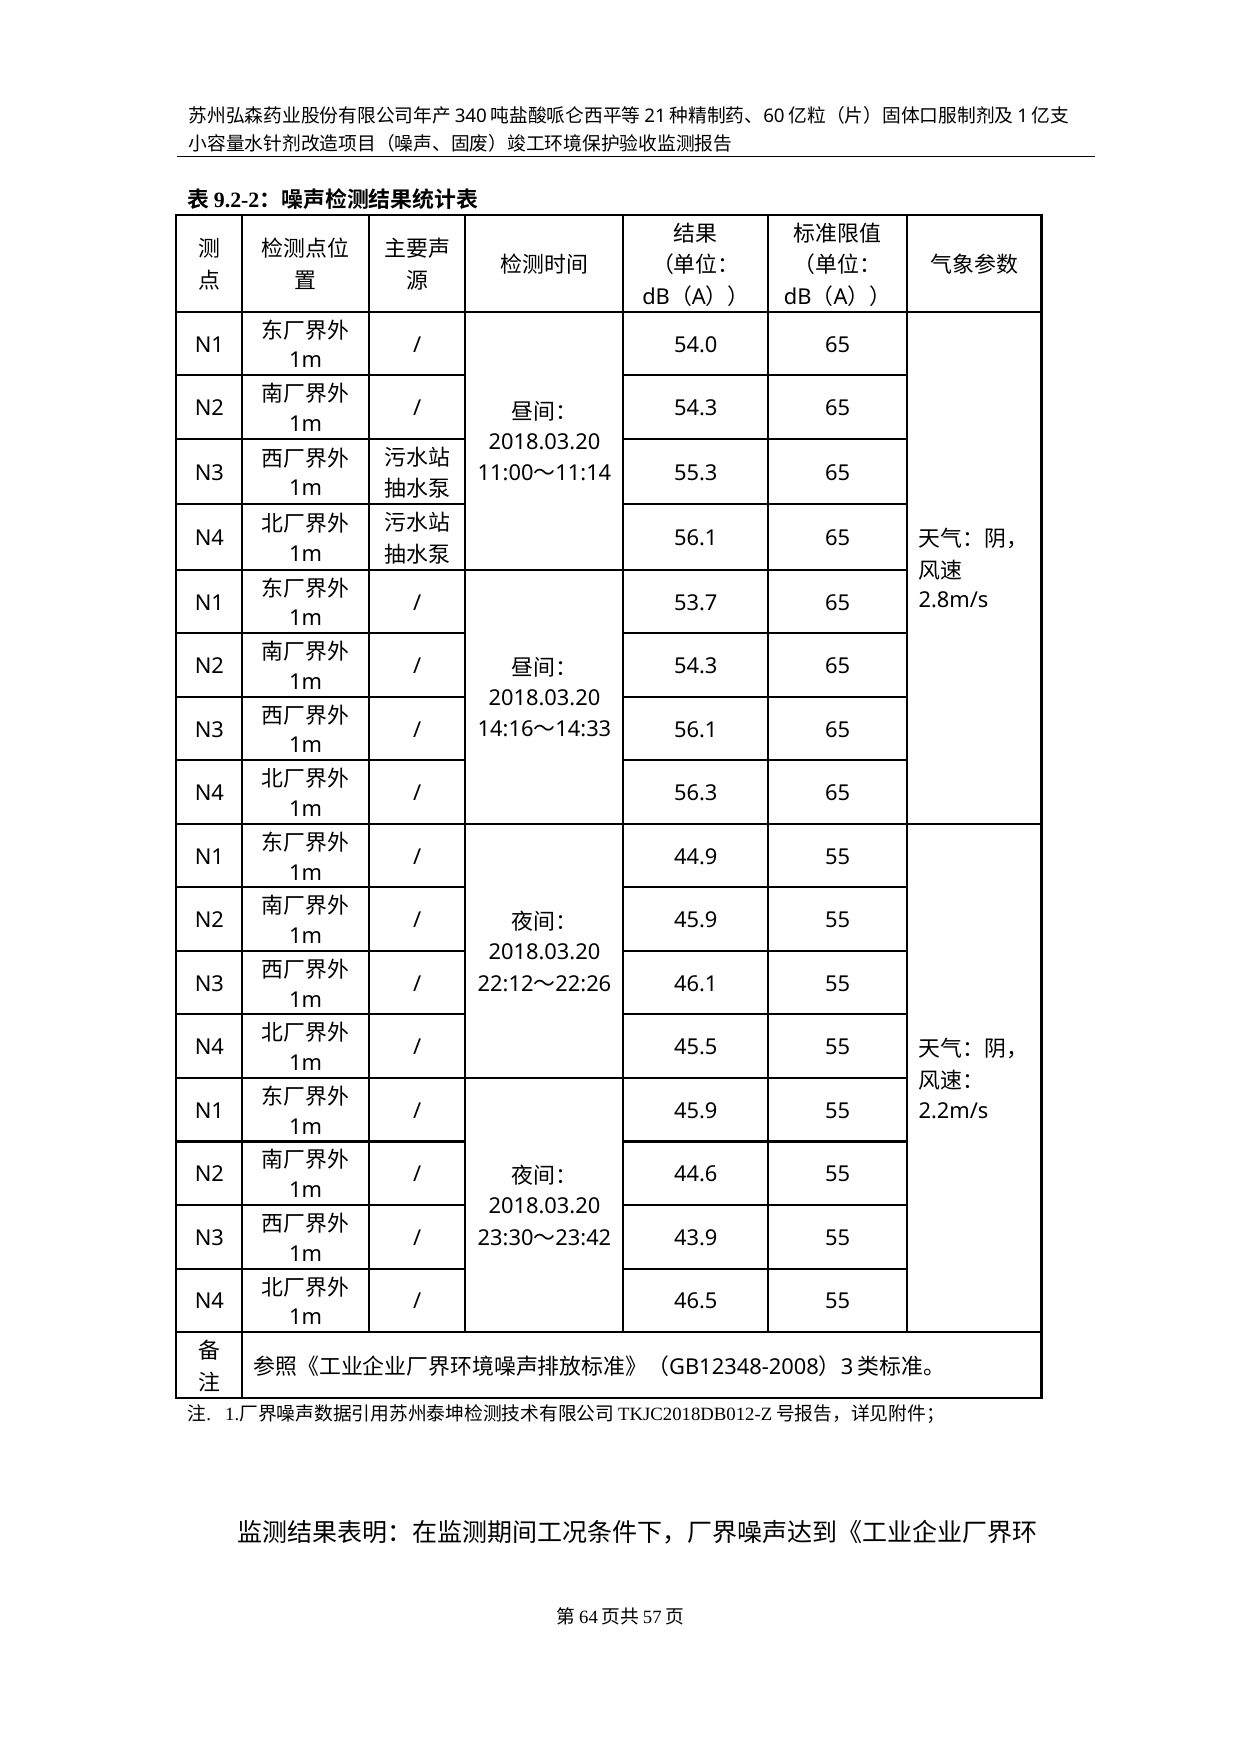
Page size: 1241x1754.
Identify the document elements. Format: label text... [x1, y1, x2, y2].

table_cell 西厂界外1m [243, 698, 368, 759]
table_cell 西厂界外1m [243, 440, 368, 503]
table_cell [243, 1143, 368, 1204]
table_cell N1 [177, 313, 241, 374]
table_cell N2 [177, 1143, 241, 1204]
table_cell 45.5 [624, 1015, 767, 1077]
table_cell 昼间： 2018.03.20 14:16～14:33 [466, 571, 622, 823]
table_cell 东厂界外1m [243, 1079, 368, 1140]
table_cell 东厂界外1m [243, 825, 368, 886]
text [187, 1512, 1053, 1549]
table_cell 65 [769, 313, 906, 374]
table_cell 65 [769, 505, 906, 568]
table_cell / [370, 952, 464, 1013]
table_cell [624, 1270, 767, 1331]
table_cell N2 [177, 376, 241, 438]
table_header 测点 [177, 216, 241, 311]
table_cell N3 [177, 952, 241, 1013]
table_cell 65 [769, 634, 906, 696]
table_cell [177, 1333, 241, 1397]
table_cell 北厂界外1m [243, 505, 368, 568]
table_cell 天气：阴， 风速2.8m/s [908, 313, 1040, 823]
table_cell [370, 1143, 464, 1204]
table_cell 55 [769, 1015, 906, 1077]
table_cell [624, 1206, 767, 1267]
table_cell N1 [177, 825, 241, 886]
table_cell 65 [769, 440, 906, 503]
table_cell / [370, 313, 464, 374]
table_cell 65 [769, 376, 906, 438]
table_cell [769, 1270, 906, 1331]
table_cell 南厂界外1m [243, 634, 368, 696]
table_cell 65 [769, 698, 906, 759]
table_cell / [370, 888, 464, 950]
table_cell 西厂界外1m [243, 952, 368, 1013]
table_cell / [370, 376, 464, 438]
table_cell / [370, 634, 464, 696]
table_cell 45.9 [624, 1079, 767, 1140]
table_cell N4 [177, 505, 241, 568]
table_cell 北厂界外1m [243, 761, 368, 823]
table_cell / [370, 1079, 464, 1140]
table_header 标准限值 （单位：dB（A）） [769, 216, 906, 311]
table_cell / [370, 761, 464, 823]
table_cell N2 [177, 888, 241, 950]
table_cell 南厂界外1m [243, 888, 368, 950]
table_cell N3 [177, 440, 241, 503]
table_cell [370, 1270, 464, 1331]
table_cell 夜间： 2018.03.20 23:30～23:42 [466, 1079, 622, 1331]
table_cell / [370, 825, 464, 886]
table_header 气象参数 [908, 216, 1040, 311]
table_cell N1 [177, 571, 241, 632]
table_cell / [370, 571, 464, 632]
table_cell 55 [769, 1079, 906, 1140]
table_cell 污水站 抽水泵 [370, 440, 464, 503]
table_cell 56.1 [624, 698, 767, 759]
table_cell 污水站 抽水泵 [370, 505, 464, 568]
table_cell 54.3 [624, 634, 767, 696]
table_cell N2 [177, 634, 241, 696]
table_cell 昼间： 2018.03.20 11:00～11:14 [466, 313, 622, 568]
table_header 结果 （单位：dB（A）） [624, 216, 767, 311]
table_cell 46.1 [624, 952, 767, 1013]
table_cell 56.1 [624, 505, 767, 568]
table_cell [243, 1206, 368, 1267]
table_cell 54.3 [624, 376, 767, 438]
table_cell 北厂界外1m [243, 1015, 368, 1077]
table_cell / [370, 698, 464, 759]
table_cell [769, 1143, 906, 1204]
table_cell 55 [769, 952, 906, 1013]
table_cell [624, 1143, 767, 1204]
table_cell N3 [177, 698, 241, 759]
table_cell 45.9 [624, 888, 767, 950]
table_header 检测时间 [466, 216, 622, 311]
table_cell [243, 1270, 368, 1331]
table_cell 53.7 [624, 571, 767, 632]
table_cell N4 [177, 761, 241, 823]
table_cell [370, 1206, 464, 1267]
table_cell 65 [769, 571, 906, 632]
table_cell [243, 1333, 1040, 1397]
table_cell N1 [177, 1079, 241, 1140]
table_cell 56.3 [624, 761, 767, 823]
table_cell 55.3 [624, 440, 767, 503]
table_cell N4 [177, 1015, 241, 1077]
table_cell 65 [769, 761, 906, 823]
table_header 检测点位置 [243, 216, 368, 311]
text 注. 1.厂界噪声数据引用苏州泰坤检测技术有限公司TKJC2018DB012-Z号报告，详见附件； [187, 1399, 1105, 1426]
table_cell 55 [769, 888, 906, 950]
table_cell 东厂界外1m [243, 313, 368, 374]
table_cell 天气：阴， 风速：2.2m/s [908, 825, 1040, 1331]
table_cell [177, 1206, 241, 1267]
table_cell / [370, 1015, 464, 1077]
table_cell 44.9 [624, 825, 767, 886]
table_cell 东厂界外1m [243, 571, 368, 632]
table_cell 夜间： 2018.03.20 22:12～22:26 [466, 825, 622, 1077]
table_cell 54.0 [624, 313, 767, 374]
table_cell 55 [769, 825, 906, 886]
table_header 主要声源 [370, 216, 464, 311]
table_cell 南厂界外1m [243, 376, 368, 438]
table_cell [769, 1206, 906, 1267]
text 表9.2-2：噪声检测结果统计表 [187, 182, 1053, 213]
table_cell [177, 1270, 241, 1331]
